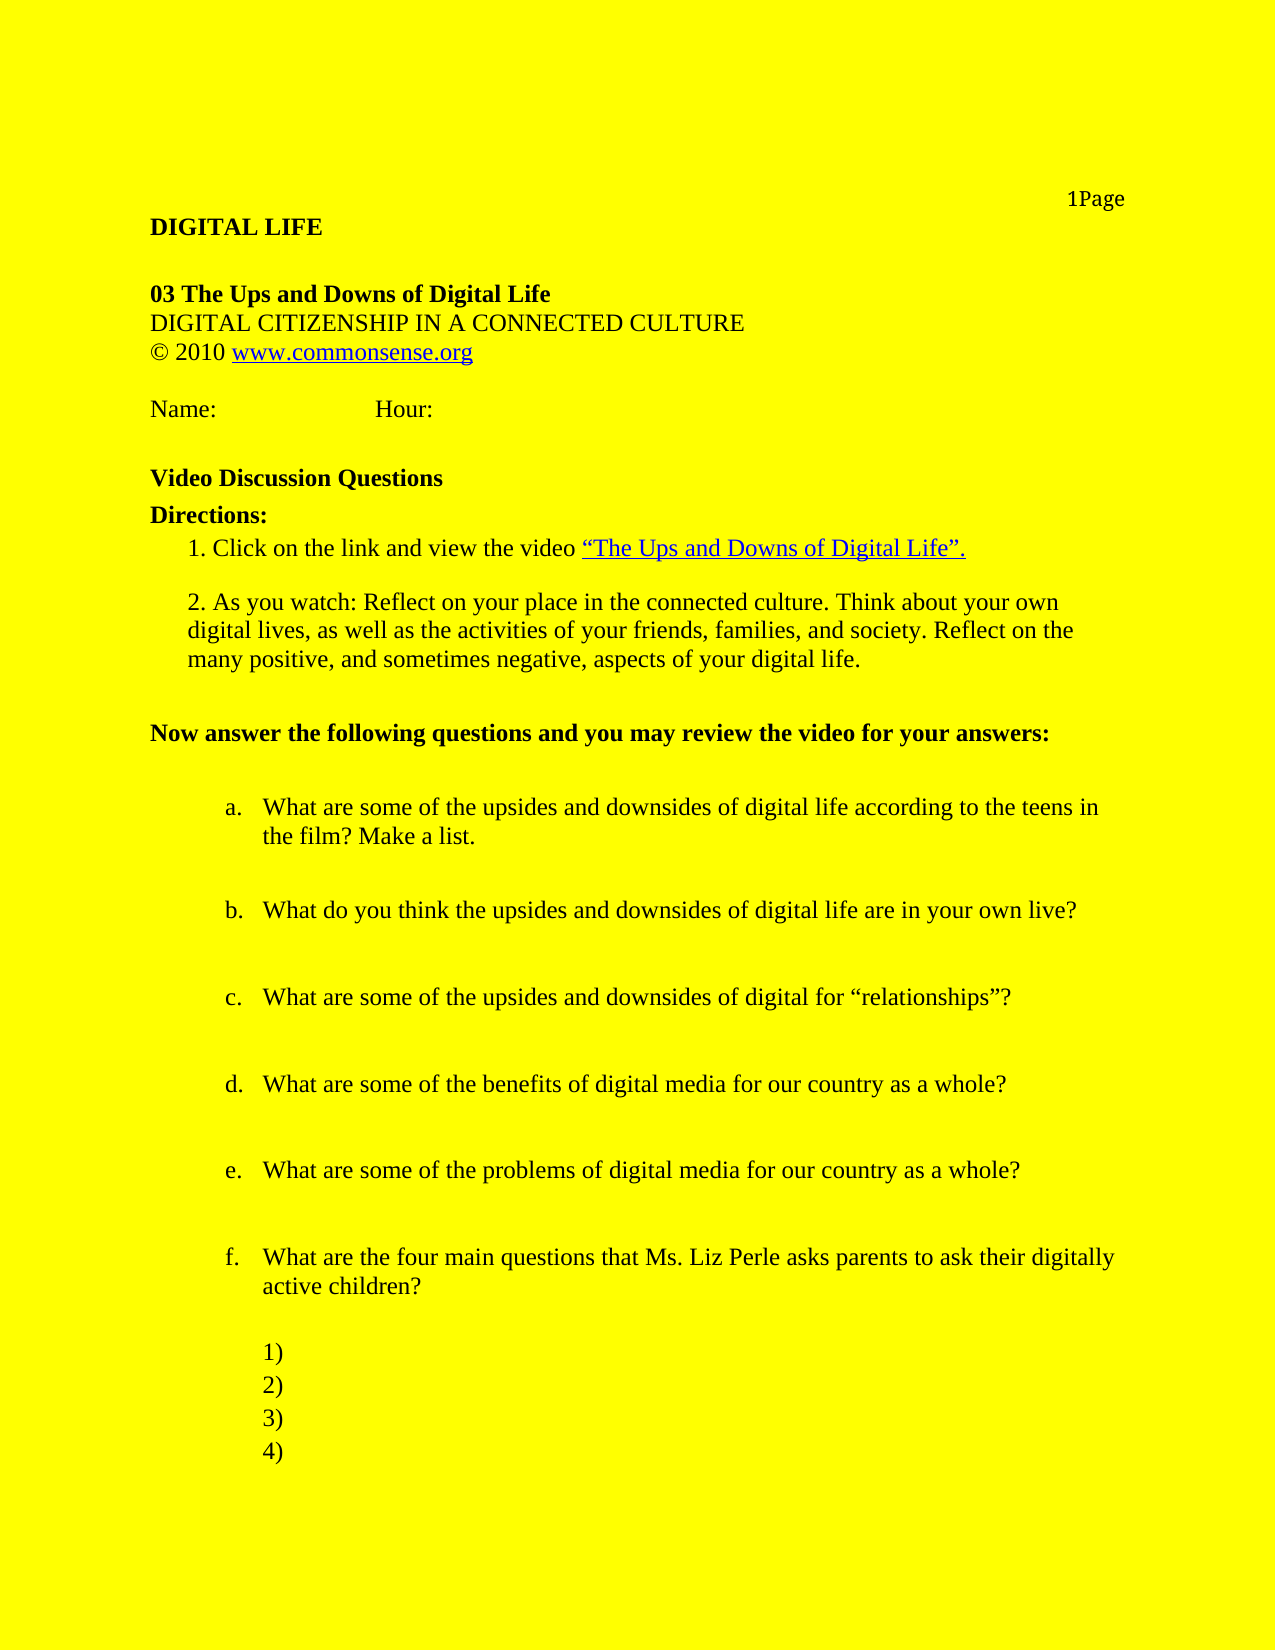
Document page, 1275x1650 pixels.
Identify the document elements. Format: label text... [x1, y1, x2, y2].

list 3) [262, 1403, 1125, 1432]
list 2) [262, 1370, 1125, 1399]
list What are some of the upsides and downsides of digital life according to the teens in the film? Make a list. [225, 792, 1125, 850]
list What are the four main questions that Ms. Liz Perle asks parents to ask their digitally active children? [225, 1242, 1125, 1300]
list What do you think the upsides and downsides of digital life are in your own live? [225, 895, 1125, 924]
text 03 The Ups and Downs of Digital Life [150, 272, 1125, 308]
list What are some of the upsides and downsides of digital for “relationships”? [225, 982, 1125, 1011]
list 4) [262, 1436, 1125, 1465]
text Now answer the following questions and you may review the video for your answers: [150, 718, 1125, 747]
text DIGITAL LIFE [150, 212, 1125, 241]
text 2. As you watch: Reflect on your place in the connected culture. Think about your own digital lives, as well as the activities of your friends, families, and society. Reflect on the many positive, and sometimes negative, aspects of your digital life. [187, 587, 1125, 673]
text © 2010 www.commonsense.org [150, 337, 1125, 366]
text Video Discussion Questions [150, 462, 1125, 491]
list What are some of the benefits of digital media for our country as a whole? [225, 1069, 1125, 1098]
text DIGITAL CITIZENSHIP IN A CONNECTED CULTURE [150, 308, 1125, 337]
text Name: Hour: [150, 394, 1125, 423]
list What are some of the problems of digital media for our country as a whole? [225, 1156, 1125, 1184]
text 1Page [150, 184, 1125, 212]
list 1) [262, 1337, 1125, 1366]
text 1. Click on the link and view the video “The Ups and Downs of Digital Life”. [150, 533, 1125, 561]
text Directions: [150, 500, 1125, 528]
